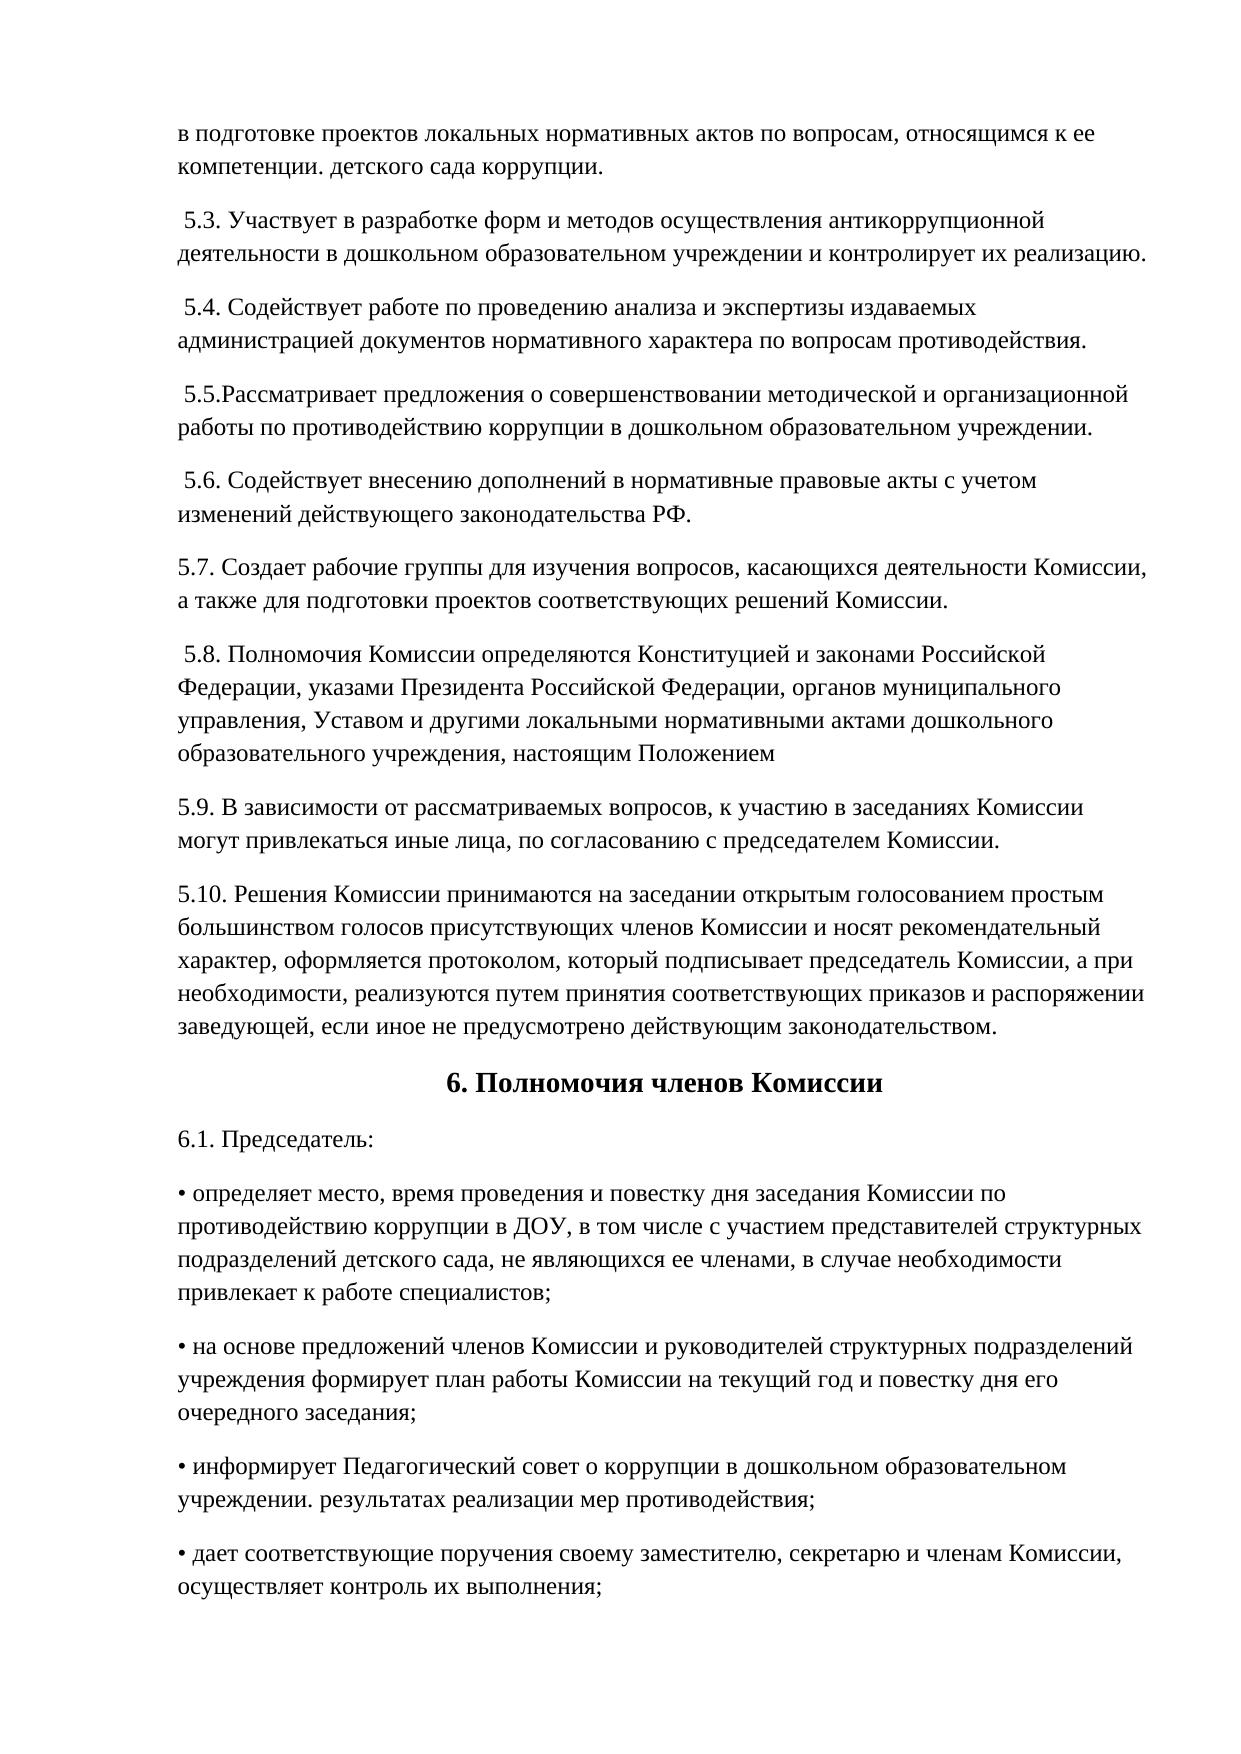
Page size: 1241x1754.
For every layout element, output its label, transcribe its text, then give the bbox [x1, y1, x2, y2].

text • на основе предложений членов Комиссии и руководителей структурных подразделений учреждения формирует план работы Комиссии на текущий год и повестку дня его очередного заседания; [177, 1331, 1152, 1426]
text 5.8. Полномочия Комиссии определяются Конституцией и законами Российской Федерации, указами Президента Российской Федерации, органов муниципального управления, Уставом и другими локальными нормативными актами дошкольного образовательного учреждения, настоящим Положением [177, 639, 1152, 767]
text • определяет место, время проведения и повестку дня заседания Комиссии по противодействию коррупции в ДОУ, в том числе с участием представителей структурных подразделений детского сада, не являющихся ее членами, в случае необходимости привлекает к работе специалистов; [177, 1178, 1152, 1306]
text 5.10. Решения Комиссии принимаются на заседании открытым голосованием простым большинством голосов присутствующих членов Комиссии и носят рекомендательный характер, оформляется протоколом, который подписывает председатель Комиссии, а при необходимости, реализуются путем принятия соответствующих приказов и распоряжении заведующей, если иное не предусмотрено действующим законодательством. [177, 879, 1152, 1040]
text 5.6. Содействует внесению дополнений в нормативные правовые акты с учетом изменений действующего законодательства РФ. [177, 466, 1152, 527]
text 6.1. Председатель: [177, 1124, 1152, 1153]
text 5.3. Участвует в разработке форм и методов осуществления антикоррупционной деятельности в дошкольном образовательном учреждении и контролирует их реализацию. [177, 205, 1152, 267]
text 5.5.Рассматривает предложения о совершенствовании методической и организационной работы по противодействию коррупции в дошкольном образовательном учреждении. [177, 379, 1152, 441]
text • информирует Педагогический совет о коррупции в дошкольном образовательном учреждении. результатах реализации мер противодействия; [177, 1451, 1152, 1513]
text 6. Полномочия членов Комиссии [177, 1065, 1152, 1099]
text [177, 118, 1152, 180]
text 5.9. В зависимости от рассматриваемых вопросов, к участию в заседаниях Комиссии могут привлекаться иные лица, по согласованию с председателем Комиссии. [177, 792, 1152, 854]
text 5.7. Создает рабочие группы для изучения вопросов, касающихся деятельности Комиссии, а также для подготовки проектов соответствующих решений Комиссии. [177, 552, 1152, 614]
text 5.4. Содействует работе по проведению анализа и экспертизы издаваемых администрацией документов нормативного характера по вопросам противодействия. [177, 292, 1152, 354]
text • дает соответствующие поручения своему заместителю, секретарю и членам Комиссии, осуществляет контроль их выполнения; [177, 1538, 1152, 1600]
